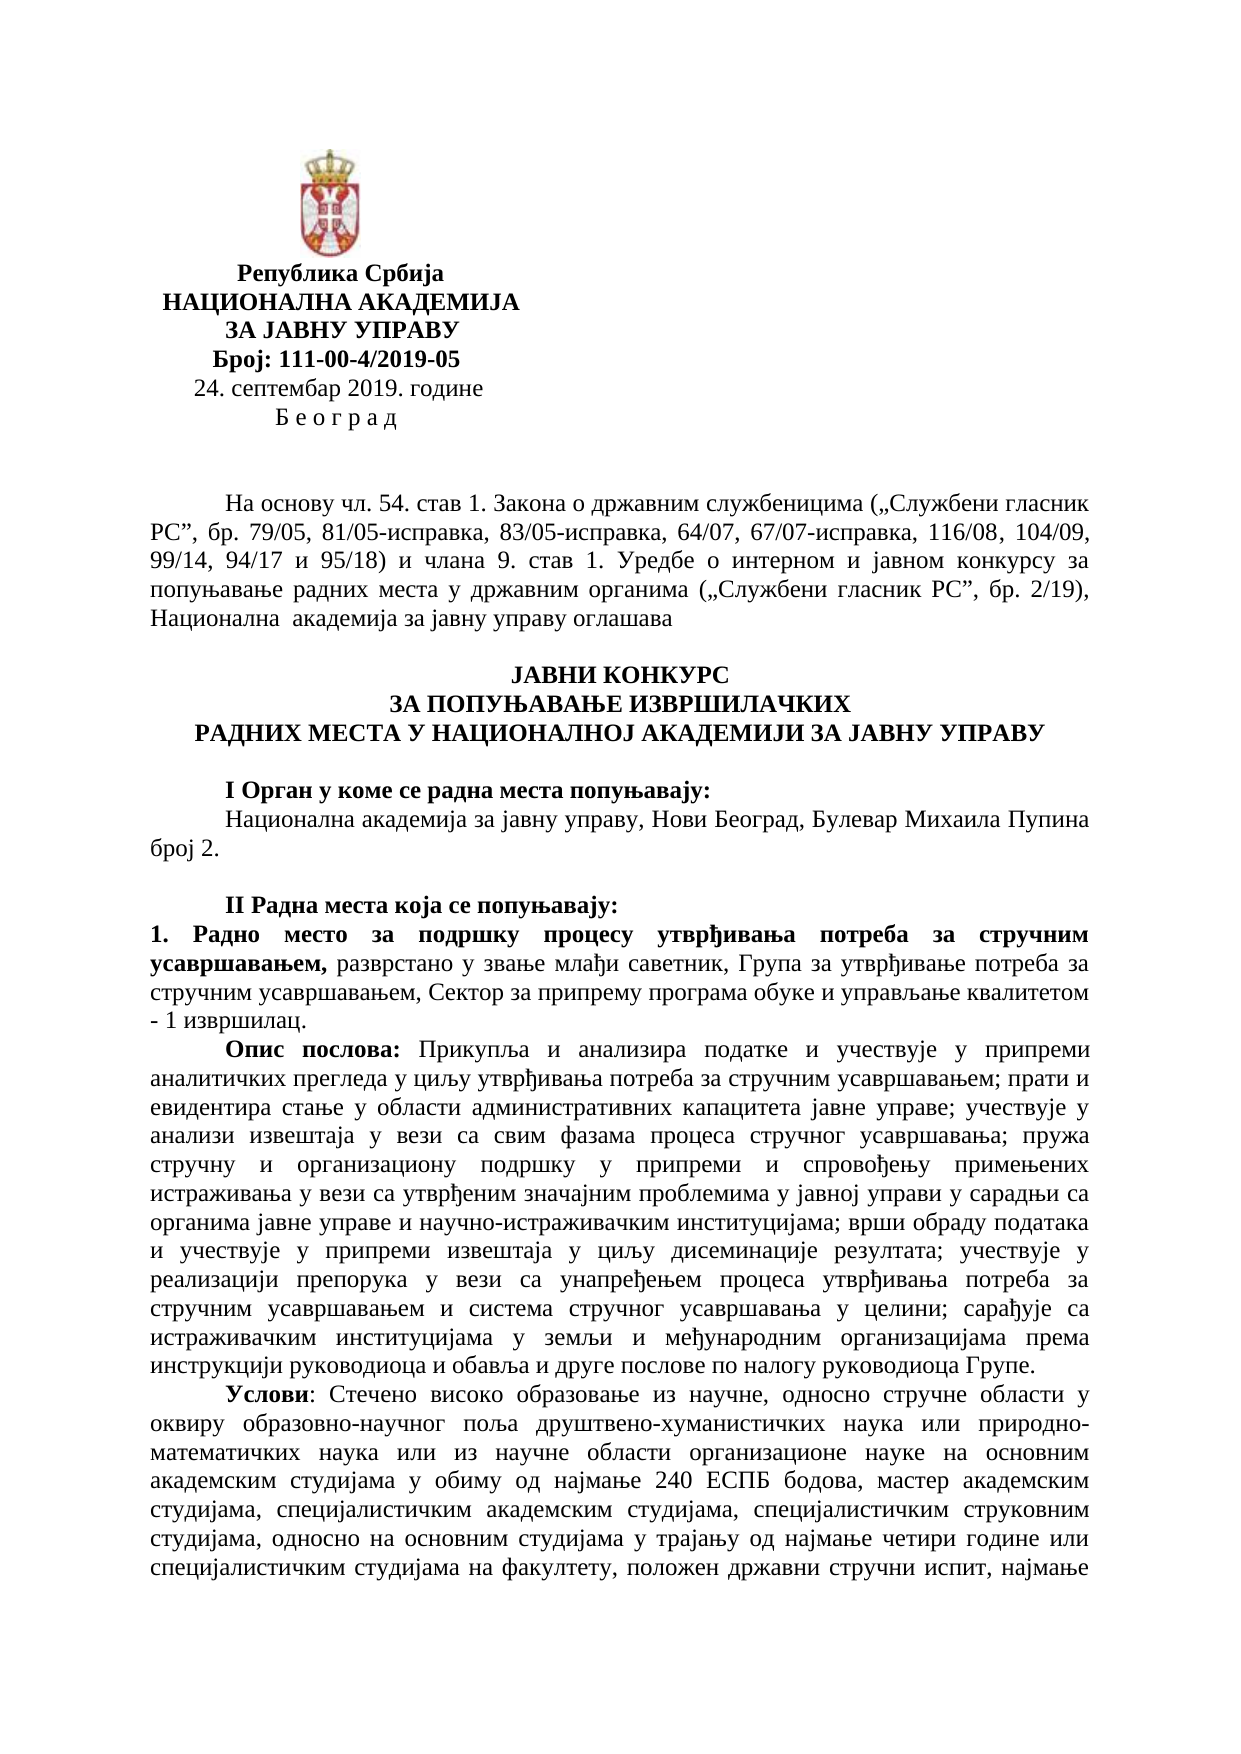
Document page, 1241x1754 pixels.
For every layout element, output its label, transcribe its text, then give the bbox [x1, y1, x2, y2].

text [150, 1379, 1090, 1580]
text 24. септембар 2019. године [150, 373, 1090, 402]
text Б е о г р а д [175, 402, 1090, 430]
text На основу чл. 54. став 1. Закона о државним службеницима („Службени гласник РС”, бр. 79/05, 81/05-исправка, 83/05-исправка, 64/07, 67/07-исправка, 116/08, 104/09, 99/14, 94/17 и 95/18) и члана 9. став 1. Уредбе о интерном и јавном конкурсу за попуњавање радних места у државним органима („Службени гласник РС”, бр. 2/19), Национална академија за јавну управу оглашава [150, 488, 1090, 632]
picture [300, 149, 361, 258]
text ЗА ЈАВНУ УПРАВУ [150, 315, 1090, 344]
text II Радна места која се попуњавају: [150, 890, 1090, 919]
text 1. Радно место за подршку процесу утврђивања потреба за стручним усавршавањем, разврстано у звање млађи саветник, Група за утврђивање потреба за стручним усавршавањем, Сектор за припрему програма обуке и управљање квалитетом - 1 извршилац. [150, 919, 1090, 1034]
text ЗА ПОПУЊАВАЊЕ ИЗВРШИЛАЧКИХ [150, 689, 1090, 718]
text Број: 111-00-4/2019-05 [150, 344, 1090, 373]
text ЈАВНИ КОНКУРС [150, 660, 1090, 689]
text РАДНИХ МЕСТА У НАЦИОНАЛНОЈ АКАДЕМИЈИ ЗА ЈАВНУ УПРАВУ [150, 718, 1090, 747]
text Национална академија за јавну управу, Нови Београд, Булевар Михаила Пупина број 2. [150, 804, 1090, 862]
text I Орган у коме се радна места попуњавају: [150, 775, 1090, 804]
text НАЦИОНАЛНА АКАДЕМИЈА [150, 287, 1090, 315]
text Република Србија [224, 258, 1090, 287]
text Опис послова: Прикупља и анализира податке и учествује у припреми аналитичких прегледа у циљу утврђивања потреба за стручним усавршавањем; прати и евидентира стање у области административних капацитета јавне управе; учествује у анализи извештаја у вези са свим фазама процеса стручног усавршавања; пружа стручну и организациону подршку у припреми и спровођењу примењених истраживања у вези са утврђеним значајним проблемима у јавној управи у сарадњи са органима јавне управе и научно-истраживачким институцијама; врши обраду података и учествује у припреми извештаја у циљу дисеминације резултата; учествује у реализацији препорука у вези са унапређењем процеса утврђивања потреба за стручним усавршавањем и система стручног усавршавања у целини; сарађује са истраживачким институцијама у земљи и међународним организацијама према инструкцији руководиоца и обавља и друге послове по налогу руководиоца Групе. [150, 1034, 1090, 1379]
